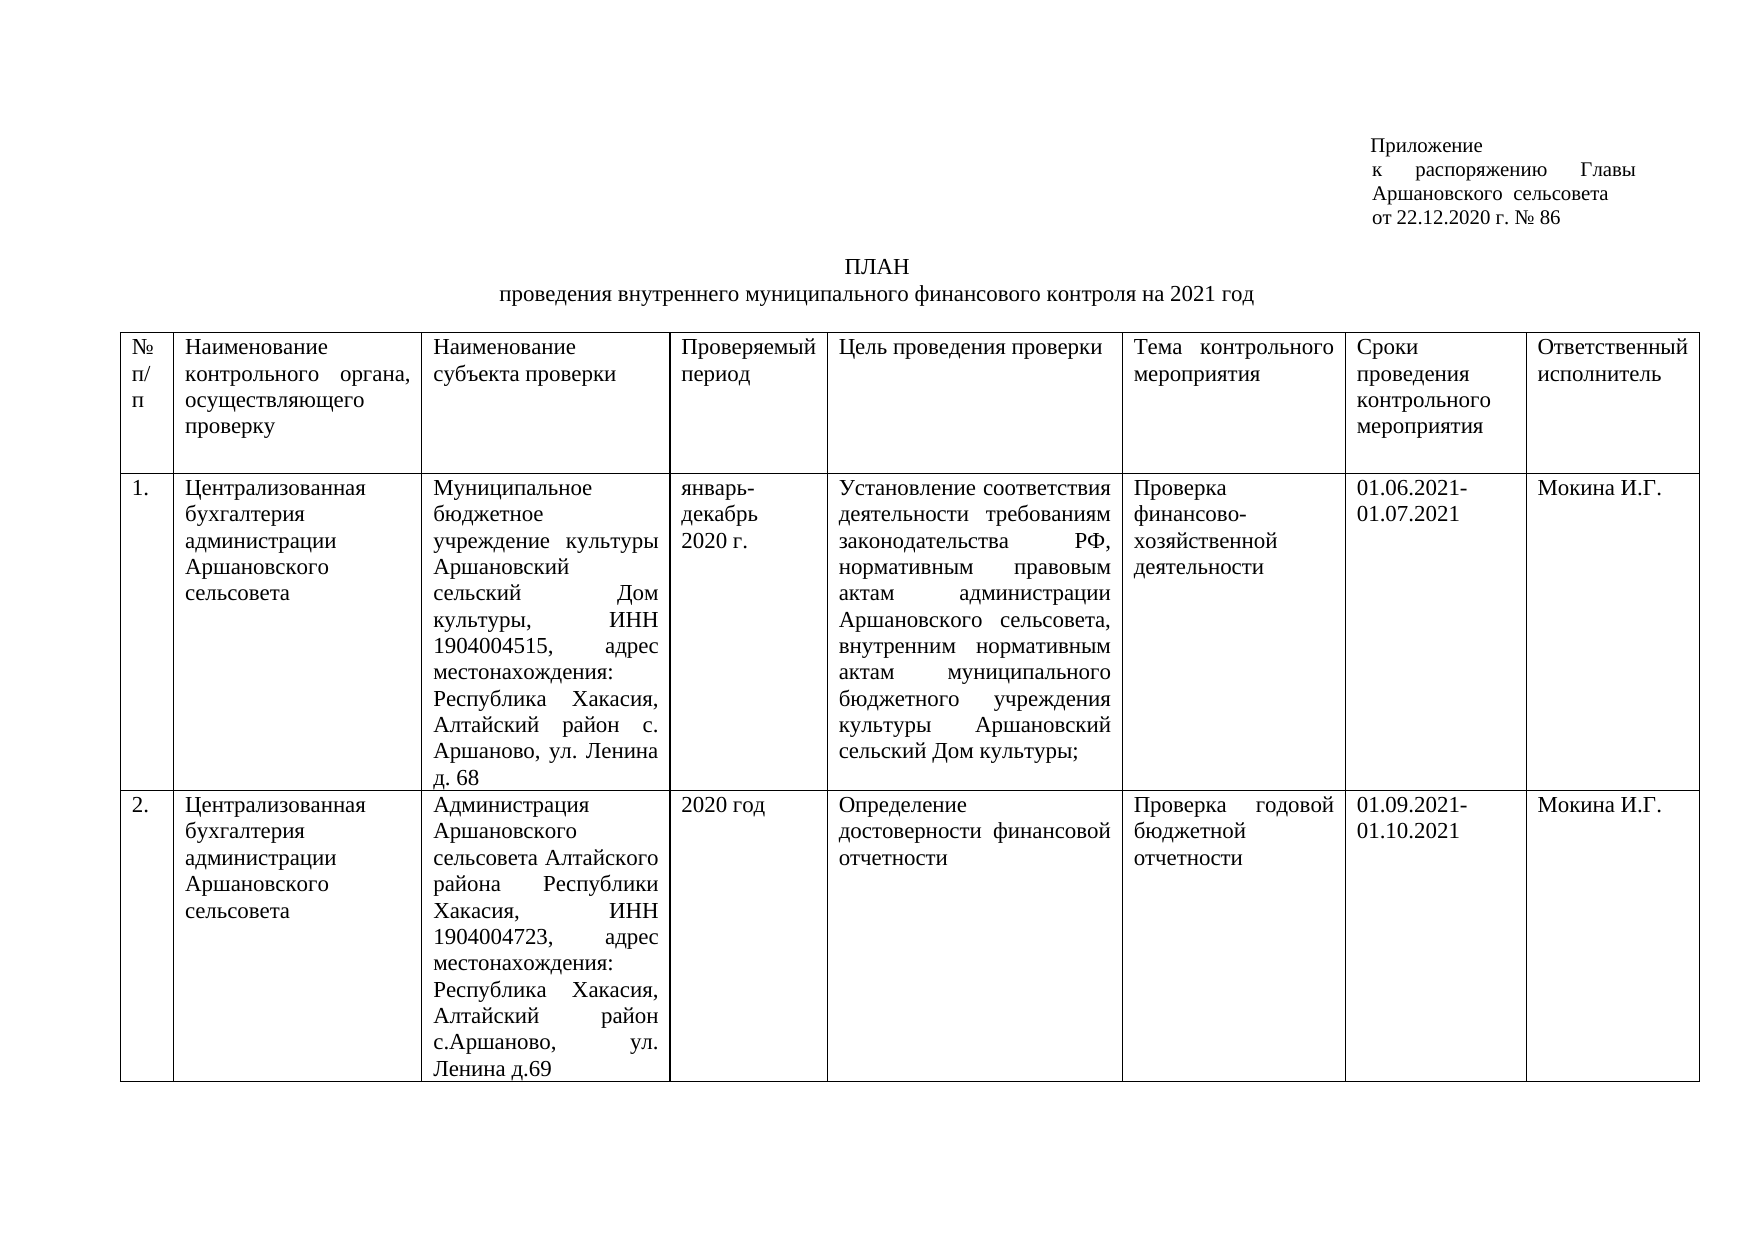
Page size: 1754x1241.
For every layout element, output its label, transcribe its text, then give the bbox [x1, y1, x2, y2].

table_cell Мокина И.Г. [1527, 474, 1699, 790]
table_header Тема контрольного мероприятия [1123, 333, 1345, 473]
table_cell Проверка годовой бюджетной отчетности [1123, 791, 1345, 1081]
table_header Наименование субъекта проверки [422, 333, 669, 473]
text проведения внутреннего муниципального финансового контроля на 2021 год [118, 279, 1636, 306]
table_cell 01.09.2021- 01.10.2021 [1346, 791, 1526, 1081]
table_header Сроки проведения контрольного мероприятия [1346, 333, 1526, 473]
table_cell Централизованная бухгалтерия администрации Аршановского сельсовета [174, 474, 421, 790]
text Приложение [118, 133, 1636, 157]
table_header Наименование контрольного органа, осуществляющего проверку [174, 333, 421, 473]
table_header Ответственный исполнитель [1527, 333, 1699, 473]
table_header Проверяемый период [671, 333, 827, 473]
table_cell Установление соответствия деятельности требованиям законодательства РФ, нормативным правовым актам администрации Аршановского сельсовета, внутренним нормативным актам муниципального бюджетного учреждения культуры Аршановский сельский Дом культуры; [828, 474, 1122, 790]
table_cell 01.06.2021- 01.07.2021 [1346, 474, 1526, 790]
text ПЛАН [118, 253, 1636, 279]
table_cell Проверка финансово-хозяйственной деятельности [1123, 474, 1345, 790]
table_cell Муниципальное бюджетное учреждение культуры Аршановский сельский Дом культуры, ИНН 1904004515, адрес местонахождения: Республика Хакасия, Алтайский район с. Аршаново, ул. Ленина д. 68 [422, 474, 669, 790]
table_cell Мокина И.Г. [1527, 791, 1699, 1081]
table_header № п/п [121, 333, 173, 473]
table_header Цель проведения проверки [828, 333, 1122, 473]
table_cell Администрация Аршановского сельсовета Алтайского района Республики Хакасия, ИНН 1904004723, адрес местонахождения: Республика Хакасия, Алтайский район с.Аршаново, ул. Ленина д.69 [422, 791, 669, 1081]
table_cell Централизованная бухгалтерия администрации Аршановского сельсовета [174, 791, 421, 1081]
table_cell 1. [121, 474, 173, 790]
table_cell январь-декабрь 2020 г. [671, 474, 827, 790]
table_cell 2. [121, 791, 173, 1081]
table_cell 2020 год [671, 791, 827, 1081]
table_cell Определение достоверности финансовой отчетности [828, 791, 1122, 1081]
text к распоряжению Главы Аршановского сельсовета [1372, 157, 1636, 205]
text от 22.12.2020 г. № 86 [1372, 205, 1636, 229]
